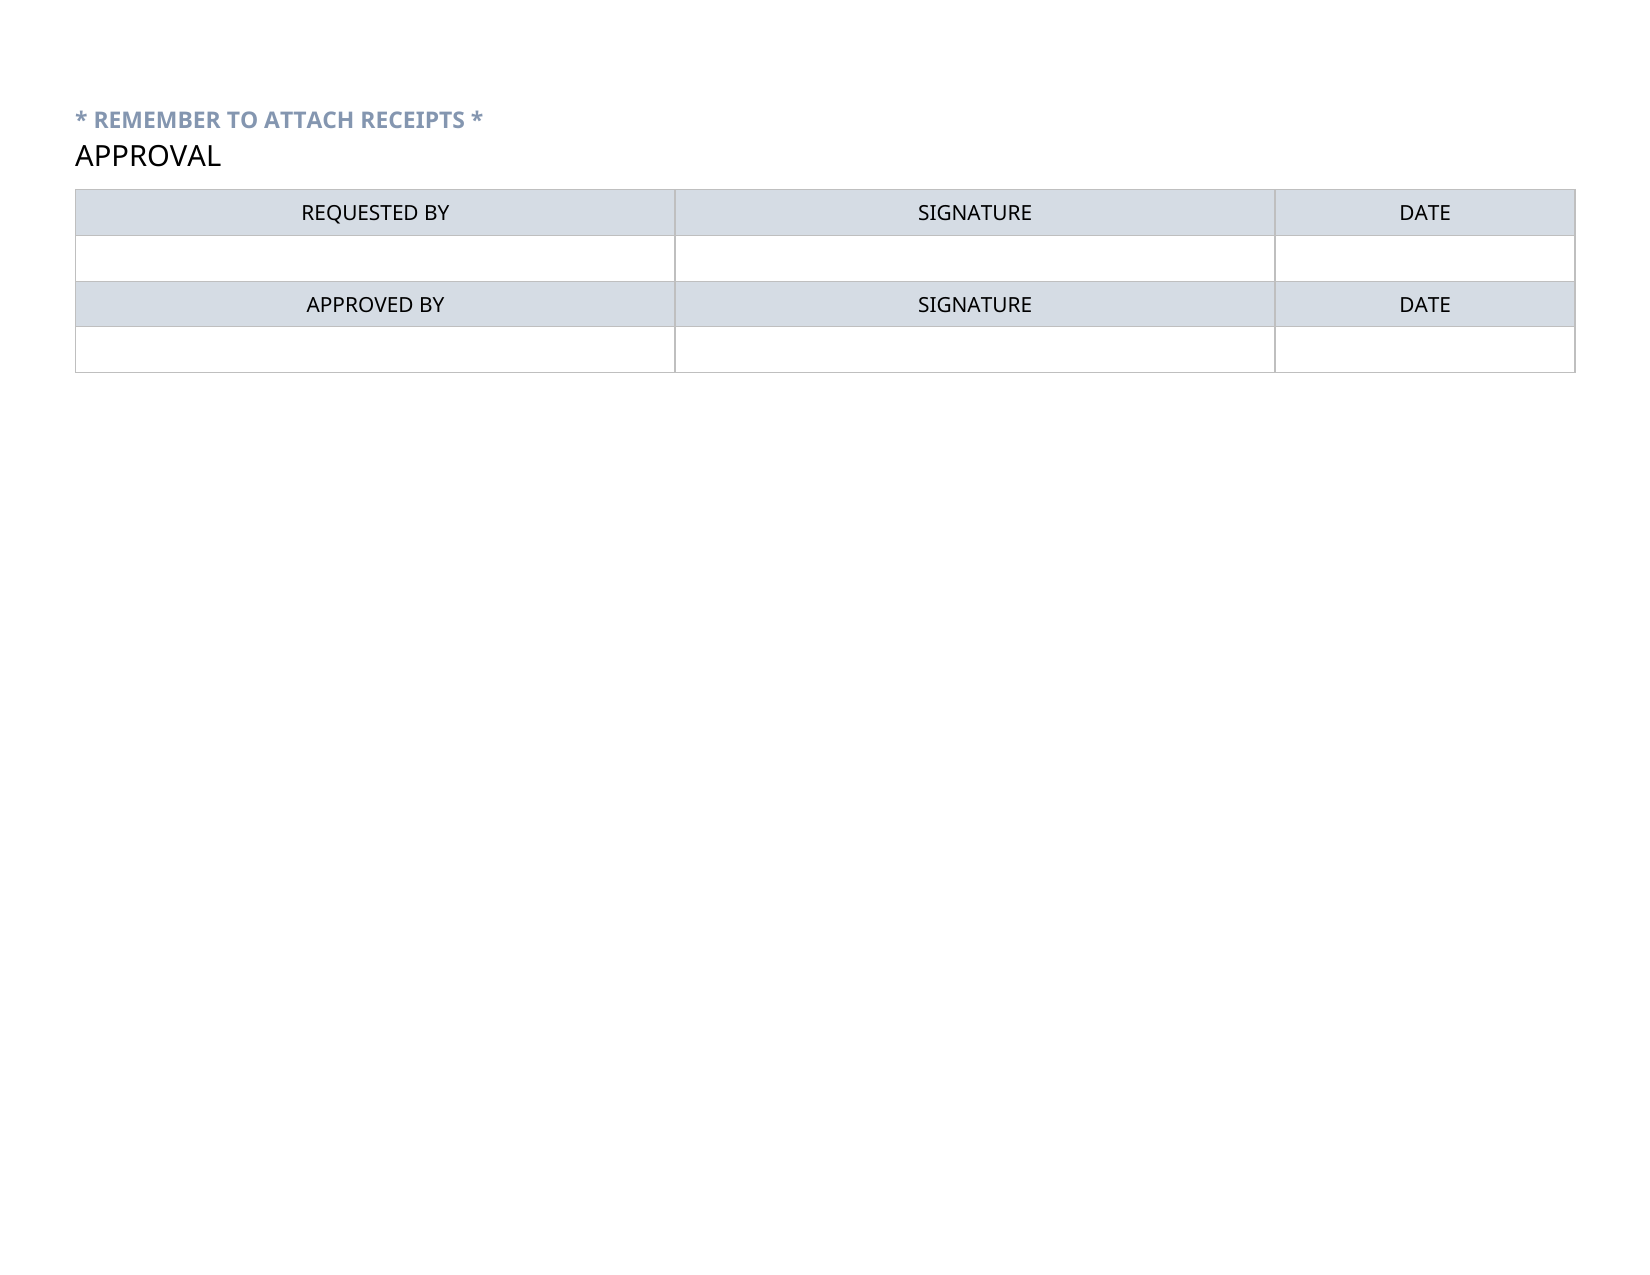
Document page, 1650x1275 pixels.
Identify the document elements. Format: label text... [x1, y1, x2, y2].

text * REMEMBER TO ATTACH RECEIPTS * [75, 104, 1575, 135]
table_header SIGNATURE [676, 190, 1274, 235]
table_cell [76, 236, 674, 281]
table_cell [1276, 327, 1574, 372]
text APPROVAL [75, 135, 1575, 175]
table_header DATE [1276, 190, 1574, 235]
table_cell APPROVED BY [76, 282, 674, 326]
table_cell [676, 327, 1274, 372]
table_cell [676, 236, 1274, 281]
table_header REQUESTED BY [76, 190, 674, 235]
table_cell DATE [1276, 282, 1574, 326]
table_cell [76, 327, 674, 372]
table_cell [1276, 236, 1574, 281]
table_cell SIGNATURE [676, 282, 1274, 326]
